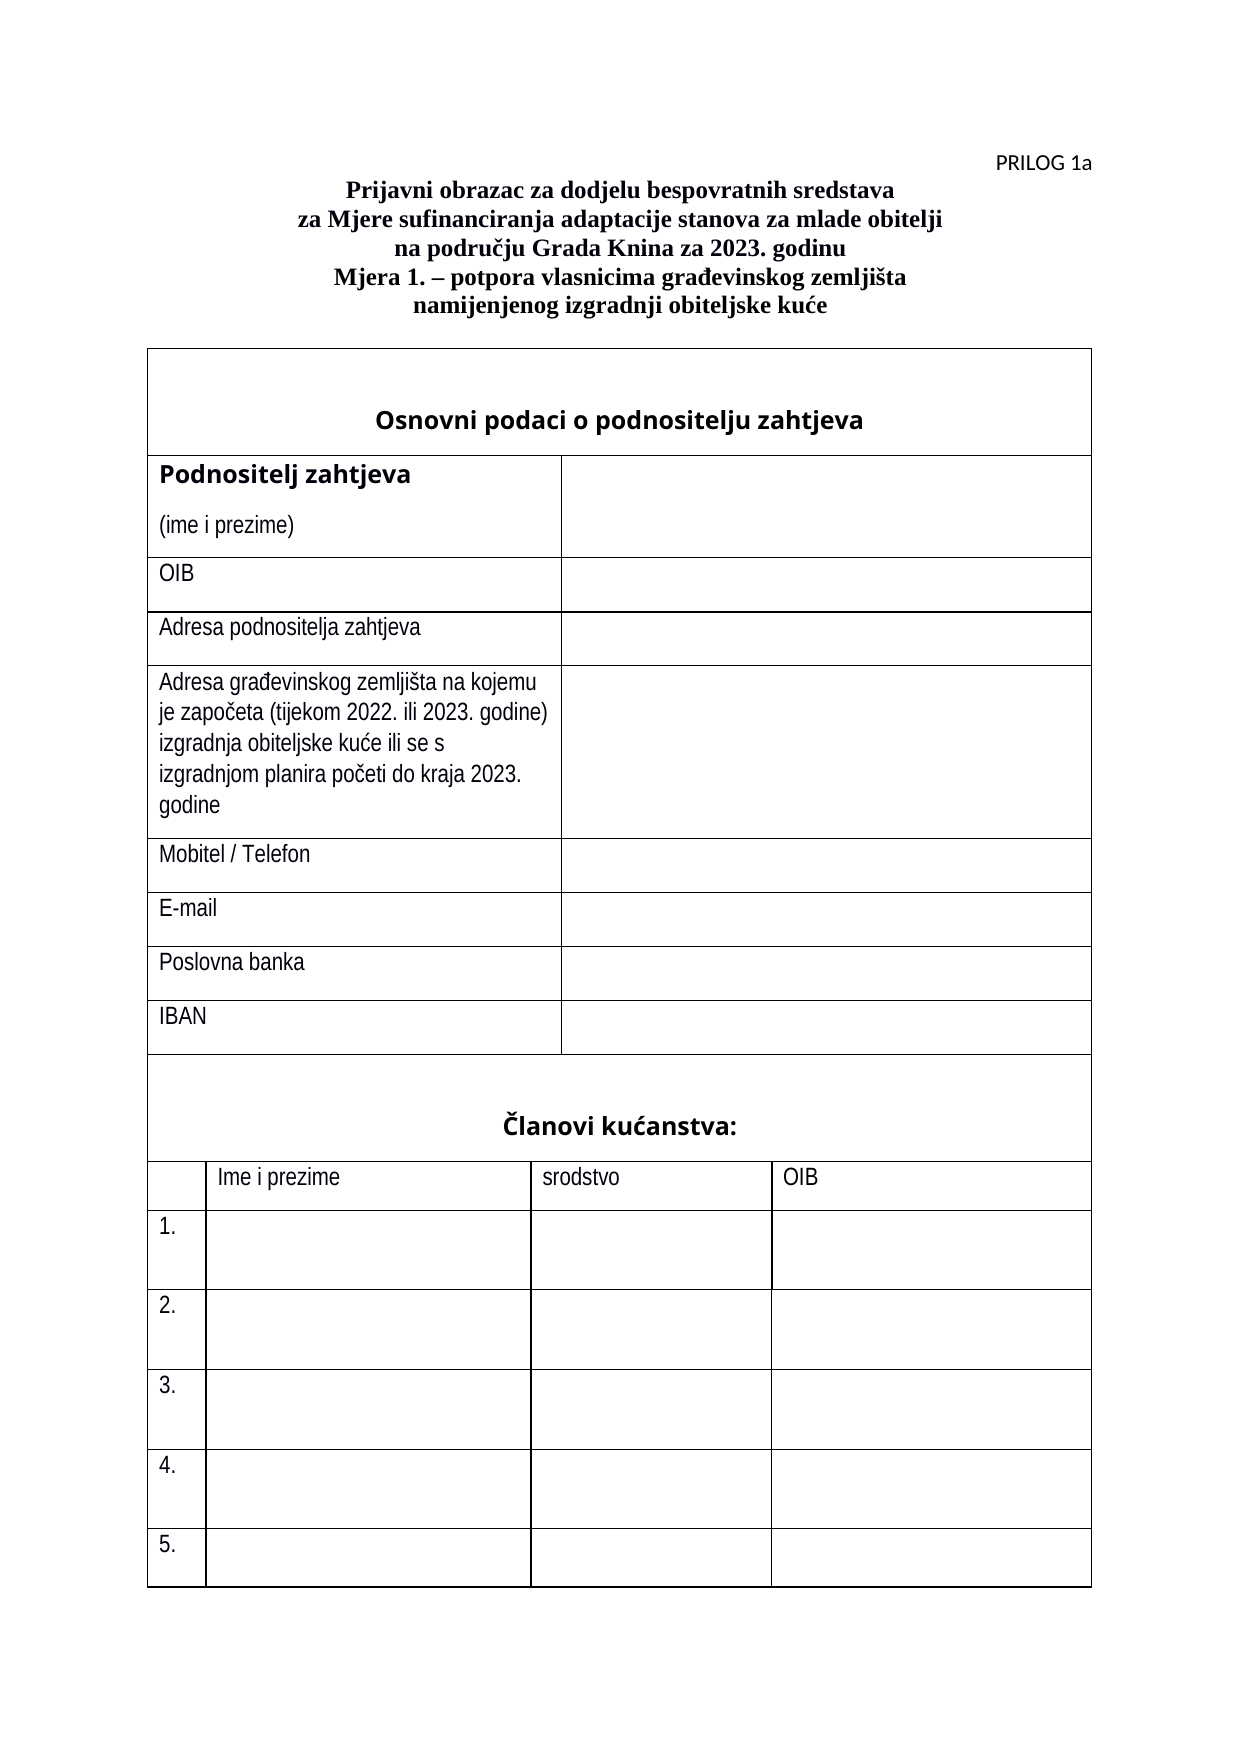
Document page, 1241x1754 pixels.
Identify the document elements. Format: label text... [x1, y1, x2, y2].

table_cell [562, 947, 1091, 1000]
table_cell [562, 613, 1091, 665]
table_cell Adresa podnositelja zahtjeva [148, 613, 561, 665]
table_cell [773, 1211, 1091, 1289]
table_cell [207, 1290, 530, 1369]
table_cell IBAN [148, 1001, 561, 1054]
table_cell [562, 1001, 1091, 1054]
table_cell Mobitel / Telefon [148, 839, 561, 892]
table_cell [772, 1450, 1091, 1528]
table_header Osnovni podaci o podnositelju zahtjeva [148, 349, 1091, 455]
table_cell [532, 1529, 771, 1586]
table_cell [532, 1211, 771, 1289]
table_cell Podnositelj zahtjeva (ime i prezime) [148, 456, 561, 557]
table_cell [148, 1450, 205, 1528]
table_cell Članovi kućanstva: [148, 1055, 1091, 1161]
table_cell [532, 1290, 771, 1369]
table_cell [148, 1162, 205, 1210]
table_cell [562, 558, 1091, 611]
text Prijavni obrazac za dodjelu bespovratnih sredstava [148, 176, 1093, 204]
table_cell [562, 893, 1091, 946]
table_cell Adresa građevinskog zemljišta na kojemu je započeta (tijekom 2022. ili 2023. godine) izgradnja obiteljske kuće ili se s izgradnjom planira početi do kraja 2023. godine [148, 666, 561, 838]
table_cell [772, 1370, 1091, 1448]
table_cell [207, 1450, 530, 1528]
table_cell [148, 1211, 205, 1289]
table_cell [532, 1370, 771, 1448]
table_cell Ime i prezime [207, 1162, 530, 1210]
table_cell [562, 666, 1091, 838]
text namijenjenog izgradnji obiteljske kuće [148, 291, 1093, 319]
table_cell [772, 1529, 1091, 1586]
text PRILOG 1a [148, 148, 1093, 176]
table_cell [532, 1450, 771, 1528]
table_cell [772, 1290, 1091, 1369]
table_cell E-mail [148, 893, 561, 946]
text za Mjere sufinanciranja adaptacije stanova za mlade obitelji [148, 204, 1093, 233]
table_cell [562, 456, 1091, 557]
text Mjera 1. – potpora vlasnicima građevinskog zemljišta [148, 262, 1093, 291]
table_cell [148, 1529, 205, 1586]
table_cell [148, 1290, 205, 1369]
table_cell OIB [773, 1162, 1091, 1210]
table_cell OIB [148, 558, 561, 611]
text na području Grada Knina za 2023. godinu [148, 233, 1093, 262]
table_cell [148, 1370, 205, 1448]
table_cell [207, 1211, 530, 1289]
table_cell [207, 1370, 530, 1448]
table_cell srodstvo [532, 1162, 771, 1210]
table_cell [207, 1529, 530, 1586]
table_cell [562, 839, 1091, 892]
table_cell Poslovna banka [148, 947, 561, 1000]
